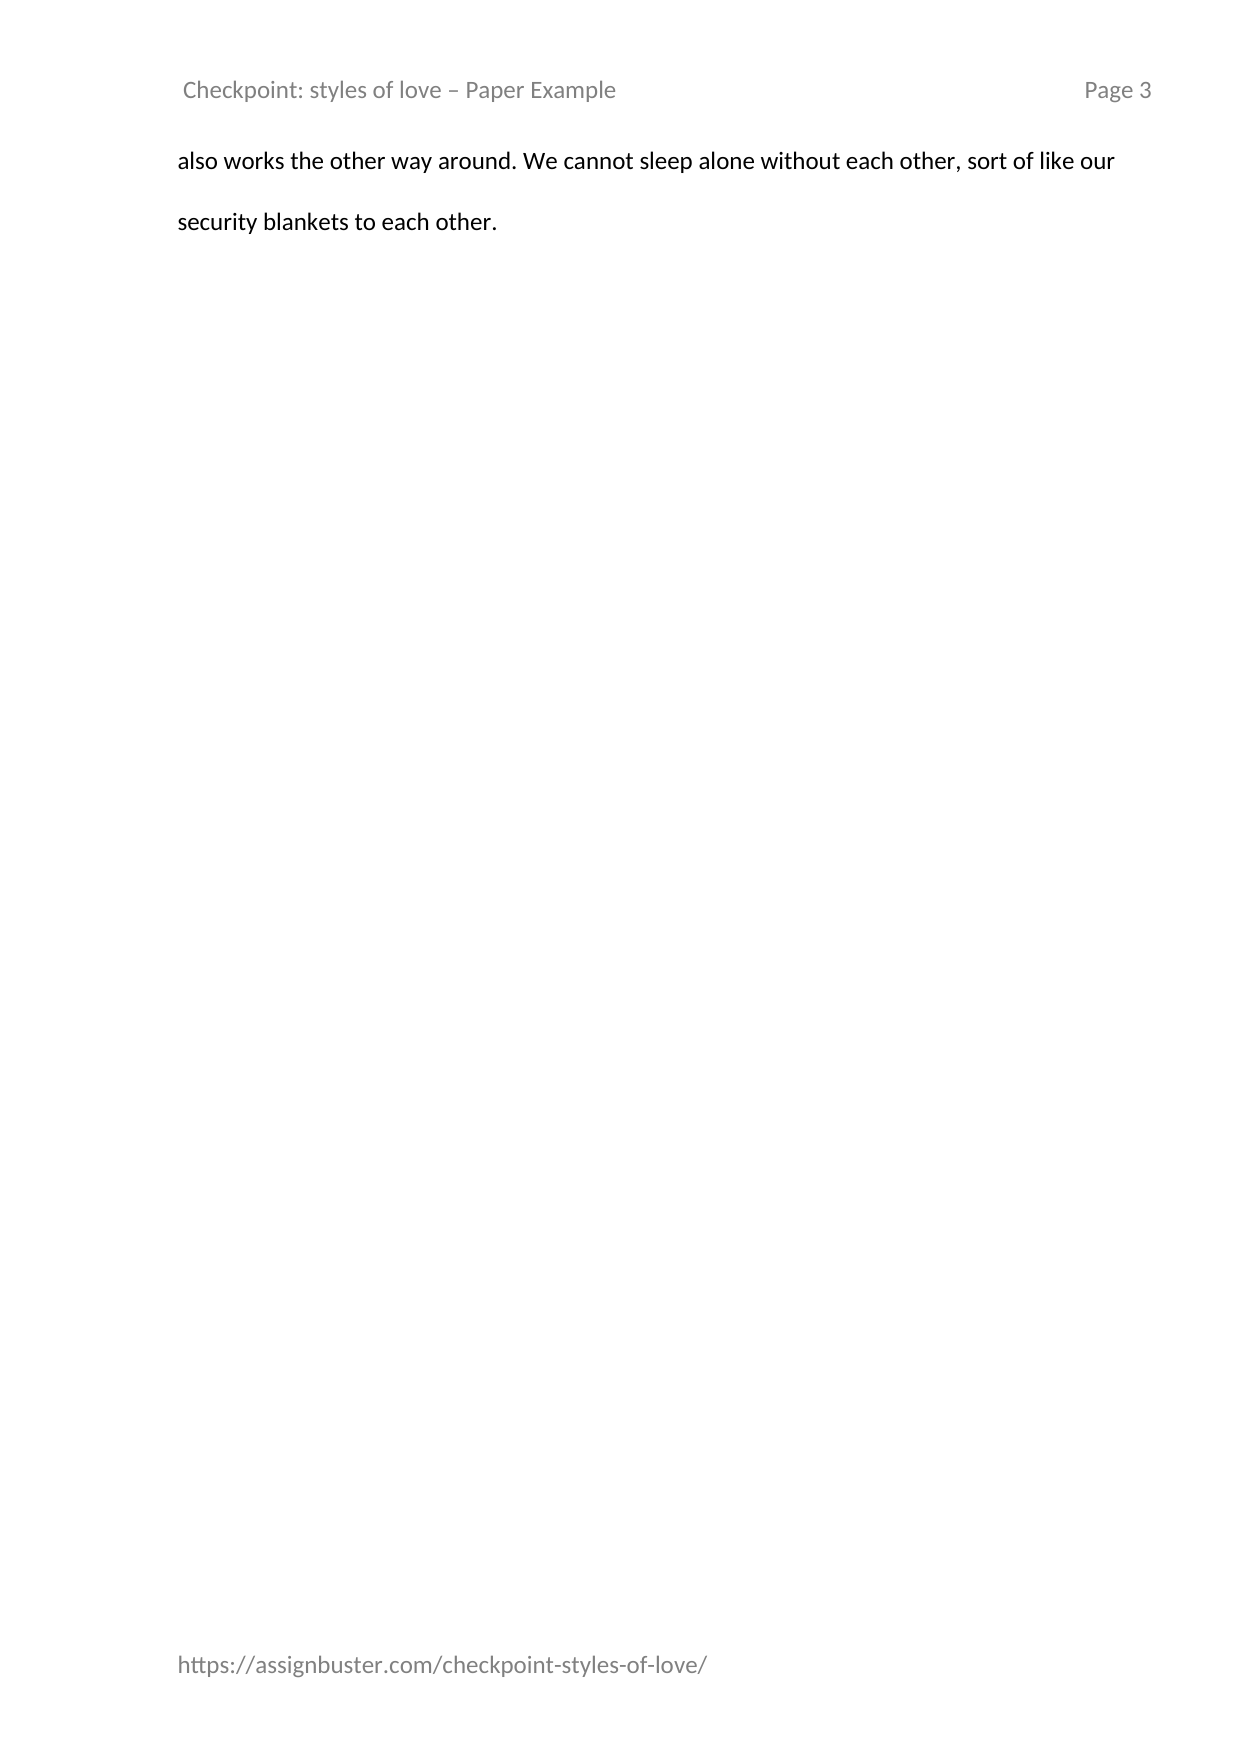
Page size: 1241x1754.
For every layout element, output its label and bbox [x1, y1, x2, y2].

text [177, 145, 1152, 237]
